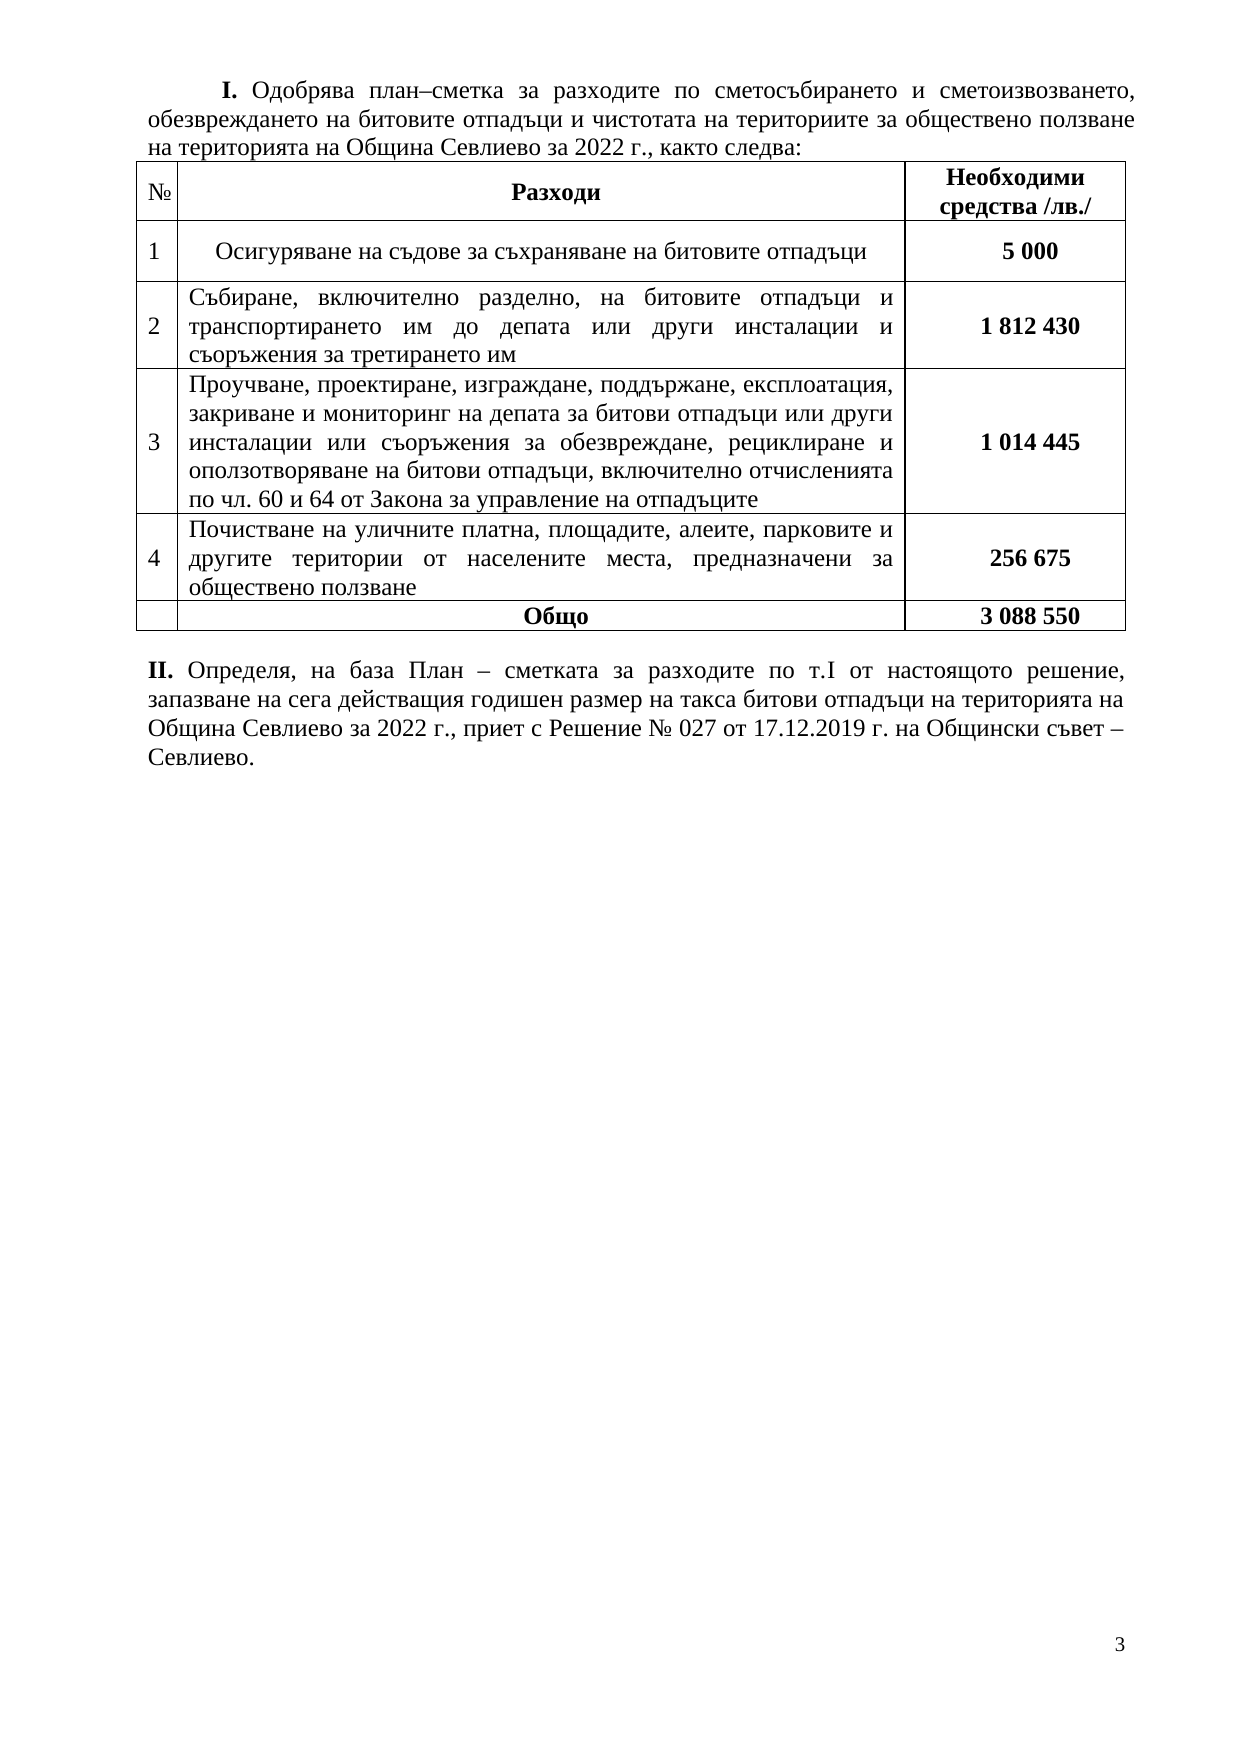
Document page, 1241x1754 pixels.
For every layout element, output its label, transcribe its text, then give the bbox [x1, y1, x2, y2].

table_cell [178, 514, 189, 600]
table_cell Събиране, включително разделно, на битовите отпадъци и транспортирането им до депата или други инсталации и съоръжения за третирането им [178, 282, 904, 368]
table_cell 1 014 445 [906, 369, 1125, 513]
text Одобрява план–сметка за разходите по сметосъбирането и сметоизвозването, обезвреждането на битовите отпадъци и чистотата на териториите за обществено ползване на територията на Община Севлиево за 2022 г., както следва: [148, 75, 1136, 161]
table_cell 3 088 550 [906, 601, 1125, 630]
table_cell Проучване, проектиране, изграждане, поддържане, експлоатация, закриване и мониторинг на депата за битови отпадъци или други инсталации или съоръжения за обезвреждане, рециклиране и оползотворяване на битови отпадъци, включително отчисленията по чл. 60 и 64 от Закона за управление на отпадъците [758, 369, 904, 513]
table_cell Осигуряване на съдове за съхраняване на битовите отпадъци [178, 221, 904, 281]
table_cell 5 000 [906, 221, 1125, 281]
text II. Определя, на база План – сметката за разходите по т.I от настоящото решение, запазване на сега действащия годишен размер на такса битови отпадъци на територията на Община Севлиево за 2022 г., приет с Решение № 027 от 17.12.2019 г. на Общински съвет – Севлиево. [148, 655, 1125, 770]
table_cell 256 675 [906, 514, 1125, 600]
table_cell Почистване на уличните платна, площадите, алеите, парковите и другите територии от населените места, предназначени за обществено ползване [417, 514, 904, 600]
table_cell 1 812 430 [906, 282, 1125, 368]
table_cell 3 [137, 369, 177, 513]
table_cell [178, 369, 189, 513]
table_header № [137, 162, 177, 220]
table_header Необходими средства /лв./ [906, 162, 1125, 220]
table_cell 2 [137, 282, 177, 368]
table_cell [137, 601, 177, 630]
table_cell Общо [178, 601, 904, 630]
table_cell 4 [137, 514, 177, 600]
table_header Разходи [178, 162, 904, 220]
table_cell 1 [137, 221, 177, 281]
